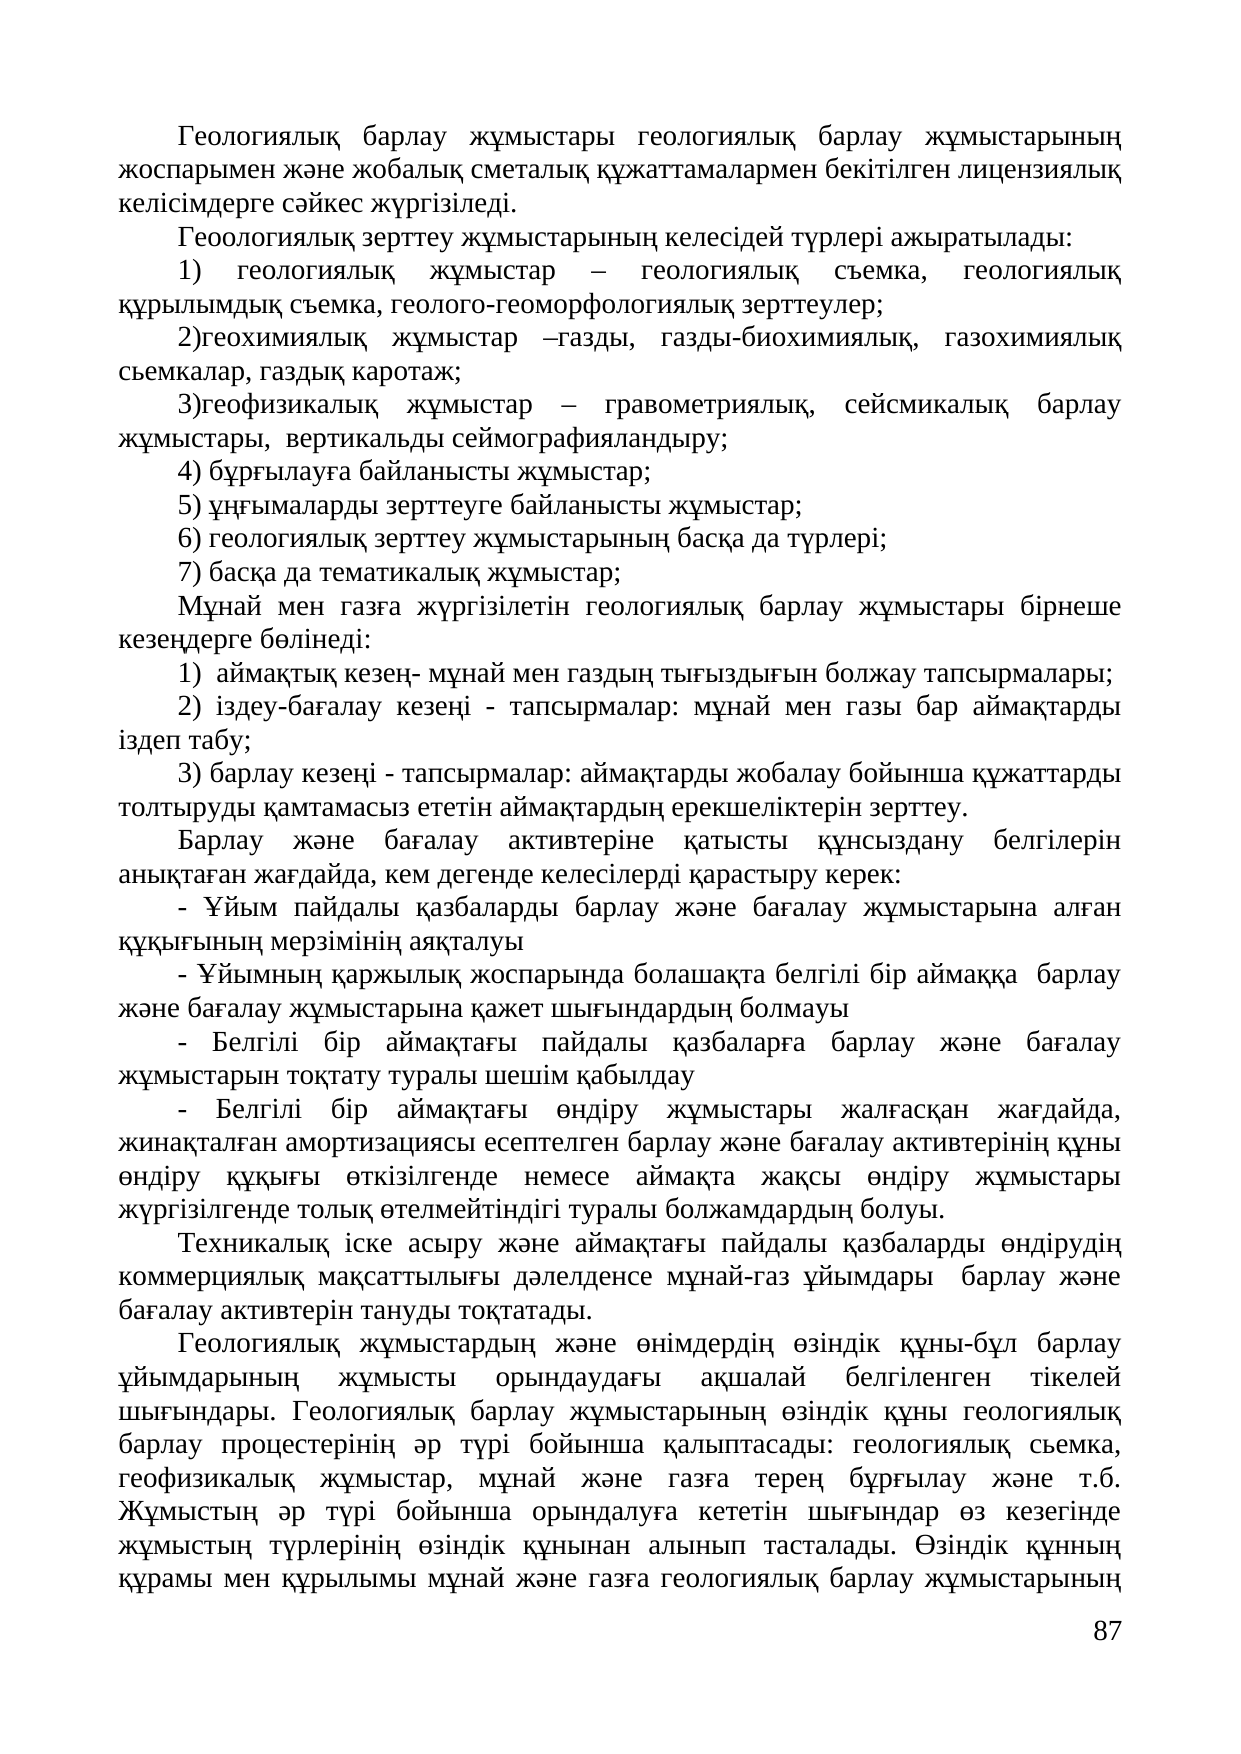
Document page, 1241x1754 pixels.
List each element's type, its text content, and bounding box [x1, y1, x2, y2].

text Техникалық іске асыру және аймақтағы пайдалы қазбаларды өндірудің коммерциялық мақсаттылығы дәлелденсе мұнай-газ ұйымдары барлау және бағалау активтерін тануды тоқтатады. [118, 1225, 1122, 1326]
text 2)геохимиялық жұмыстар –газды, газды-биохимиялық, газохимиялық сьемкалар, газдық каротаж; [118, 319, 1122, 386]
text 7) басқа да тематикалық жұмыстар; [118, 554, 1122, 588]
text 2) іздеу-бағалау кезеңі - тапсырмалар: мұнай мен газы бар аймақтарды іздеп табу; [118, 688, 1122, 755]
text 1) аймақтық кезең- мұнай мен газдың тығыздығын болжау тапсырмалары; [118, 655, 1122, 688]
text Геоологиялық зерттеу жұмыстарының келесідей түрлері ажыратылады: [118, 219, 1122, 252]
text 6) геологиялық зерттеу жұмыстарының басқа да түрлері; [118, 521, 1122, 554]
text 5) ұңғымаларды зерттеуге байланысты жұмыстар; [118, 487, 1122, 521]
text - Ұйым пайдалы қазбаларды барлау және бағалау жұмыстарына алған құқығының мерзімінің аяқталуы [118, 889, 1122, 957]
text Мұнай мен газға жүргізілетін геологиялық барлау жұмыстары бірнеше кезеңдерге бөлінеді: [118, 588, 1122, 655]
text Геологиялық барлау жұмыстары геологиялық барлау жұмыстарының жоспарымен және жобалық сметалық құжаттамалармен бекітілген лицензиялық келісімдерге сәйкес жүргізіледі. [118, 118, 1122, 219]
text 3)геофизикалық жұмыстар – гравометриялық, сейсмикалық барлау жұмыстары, вертикальды сеймографияландыру; [118, 386, 1122, 453]
text Барлау және бағалау активтеріне қатысты құнсыздану белгілерін анықтаған жағдайда, кем дегенде келесілерді қарастыру керек: [118, 822, 1122, 889]
text 4) бұрғылауға байланысты жұмыстар; [118, 453, 1122, 487]
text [118, 1326, 1122, 1594]
text 3) барлау кезеңі - тапсырмалар: аймақтарды жобалау бойынша құжаттарды толтыруды қамтамасыз ететін аймақтардың ерекшеліктерін зерттеу. [118, 755, 1122, 822]
text - Ұйымның қаржылық жоспарында болашақта белгілі бір аймаққа барлау және бағалау жұмыстарына қажет шығындардың болмауы [118, 957, 1122, 1024]
text - Белгілі бір аймақтағы өндіру жұмыстары жалғасқан жағдайда, жинақталған амортизациясы есептелген барлау және бағалау активтерінің құны өндіру құқығы өткізілгенде немесе аймақта жақсы өндіру жұмыстары жүргізілгенде толық өтелмейтіндігі туралы болжамдардың болуы. [118, 1091, 1122, 1225]
text 1) геологиялық жұмыстар – геологиялық съемка, геологиялық құрылымдық съемка, геолого-геоморфологиялық зерттеулер; [118, 252, 1122, 319]
text - Белгілі бір аймақтағы пайдалы қазбаларға барлау және бағалау жұмыстарын тоқтату туралы шешім қабылдау [118, 1024, 1122, 1091]
